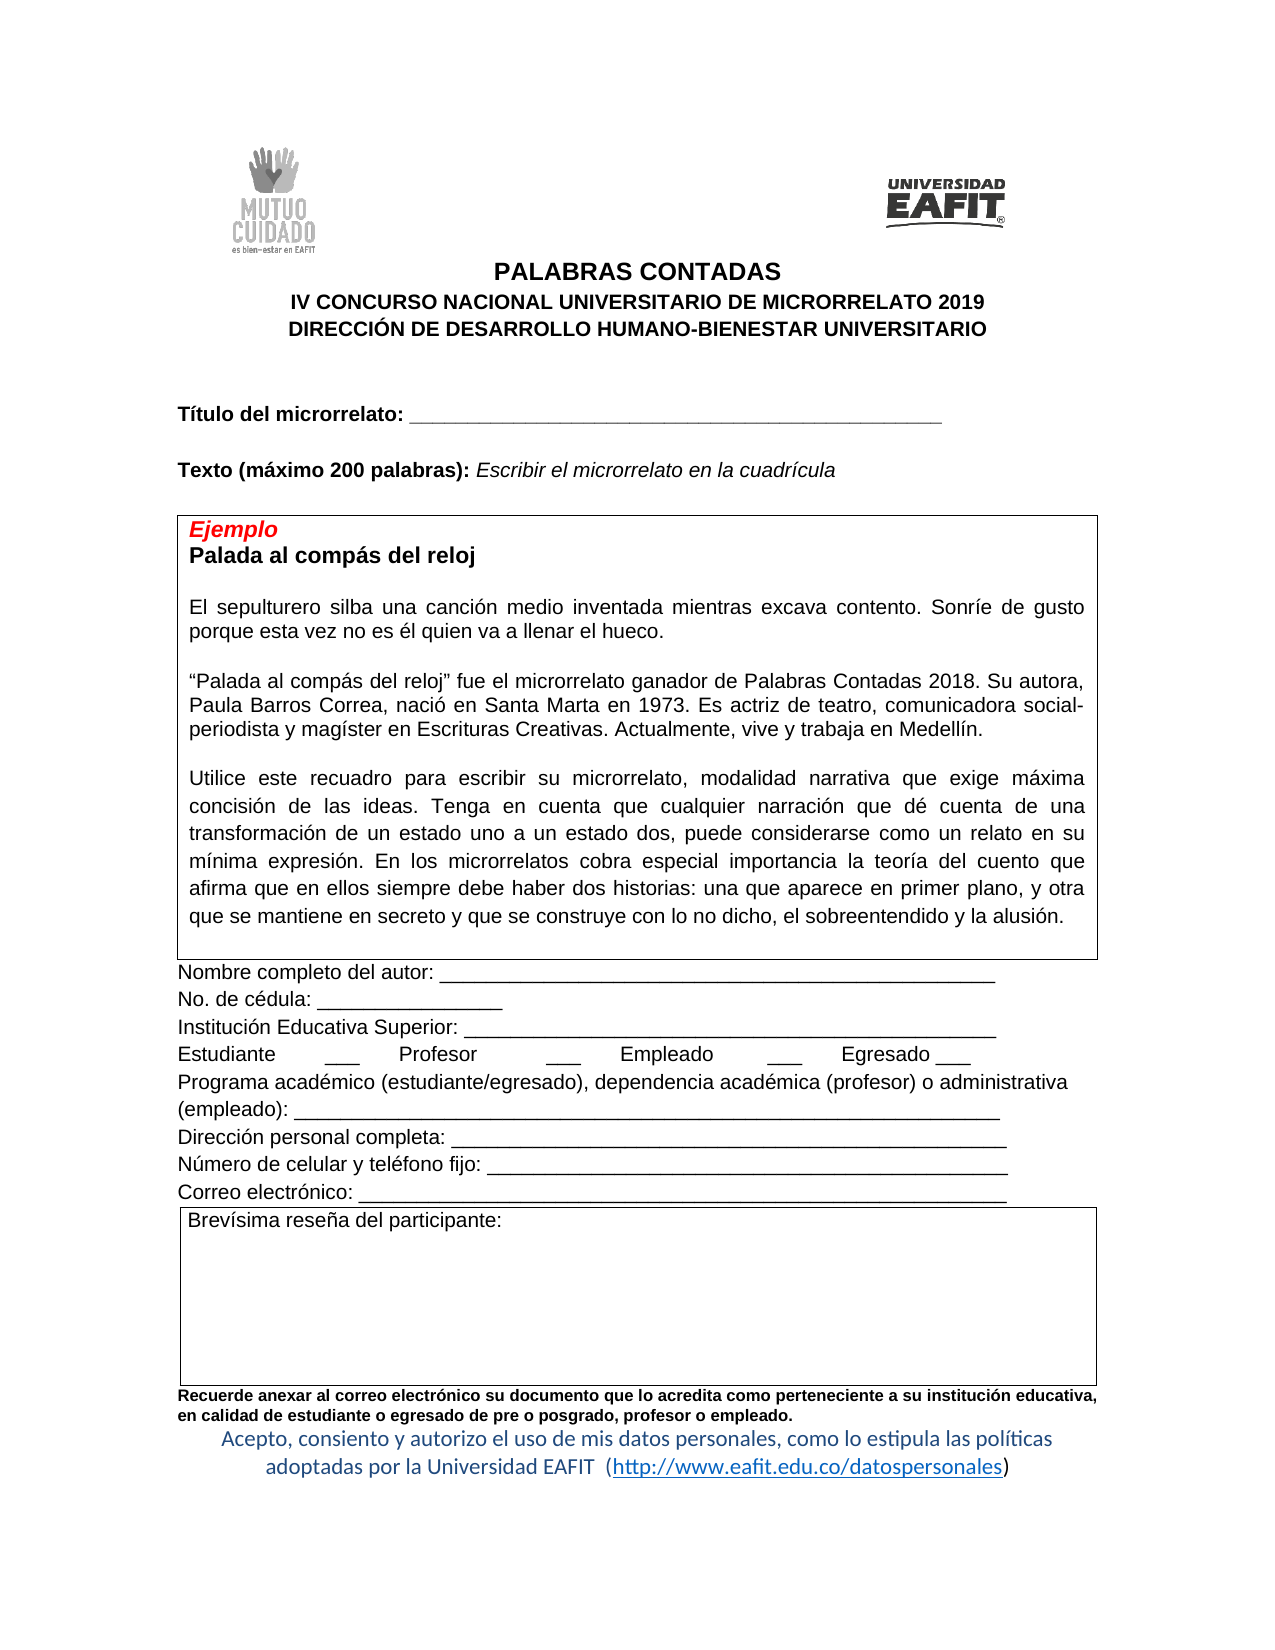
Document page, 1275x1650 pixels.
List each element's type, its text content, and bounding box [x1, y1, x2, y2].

text DIRECCIÓN DE DESARROLLO HUMANO-BIENESTAR UNIVERSITARIO [177, 317, 1098, 341]
text Número de celular y teléfono fijo: _____________________________________________ [177, 1152, 1098, 1176]
picture [232, 147, 315, 253]
text Institución Educativa Superior: ______________________________________________ [177, 1014, 1098, 1038]
picture [847, 153, 1043, 253]
table_header Brevísima reseña del participante: [181, 1208, 1096, 1385]
text Programa académico (estudiante/egresado), dependencia académica (profesor) o administrativa (empleado): _____________________________________________________________ [177, 1069, 1098, 1121]
text Correo electrónico: ________________________________________________________ [177, 1179, 1098, 1203]
text Título del microrrelato: ______________________________________________ [177, 401, 1098, 425]
text Recuerde anexar al correo electrónico su documento que lo acredita como perteneciente a su institución educativa, en calidad de estudiante o egresado de pre o posgrado, profesor o empleado. [177, 1386, 1098, 1424]
text Estudiante ___ Profesor ___ Empleado ___ Egresado ___ [177, 1042, 1098, 1066]
table_header Ejemplo Palada al compás del reloj El sepulturero silba una canción medio inventada mientras excava contento. Sonríe de gusto porque esta vez no es él quien va a llenar el hueco. “Palada al compás del reloj” fue el microrrelato ganador de Palabras Contadas 2018. Su autora, Paula Barros Correa, nació en Santa Marta en 1973. Es actriz de teatro, comunicadora social-periodista y magíster en Escrituras Creativas. Actualmente, vive y trabaja en Medellín. Utilice este recuadro para escribir su microrrelato, modalidad narrativa que exige máxima concisión de las ideas. Tenga en cuenta que cualquier narración que dé cuenta de una transformación de un estado uno a un estado dos, puede considerarse como un relato en su mínima expresión. En los microrrelatos cobra especial importancia la teoría del cuento que afirma que en ellos siempre debe haber dos historias: una que aparece en primer plano, y otra que se mantiene en secreto y que se construye con lo no dicho, el sobreentendido y la alusión. [178, 516, 1097, 958]
text PALABRAS CONTADAS [177, 257, 1098, 285]
text No. de cédula: ________________ [177, 987, 1098, 1011]
text Dirección personal completa: ________________________________________________ [177, 1124, 1098, 1148]
text Texto (máximo 200 palabras): Escribir el microrrelato en la cuadrícula [177, 458, 1098, 482]
text Nombre completo del autor: ________________________________________________ [177, 960, 1098, 983]
text Acepto, consiento y autorizo el uso de mis datos personales, como lo estipula las políticas adoptadas por la Universidad EAFIT (http://www.eafit.edu.co/datospersonales) [177, 1424, 1098, 1481]
text IV CONCURSO NACIONAL UNIVERSITARIO DE MICRORRELATO 2019 [177, 289, 1098, 313]
